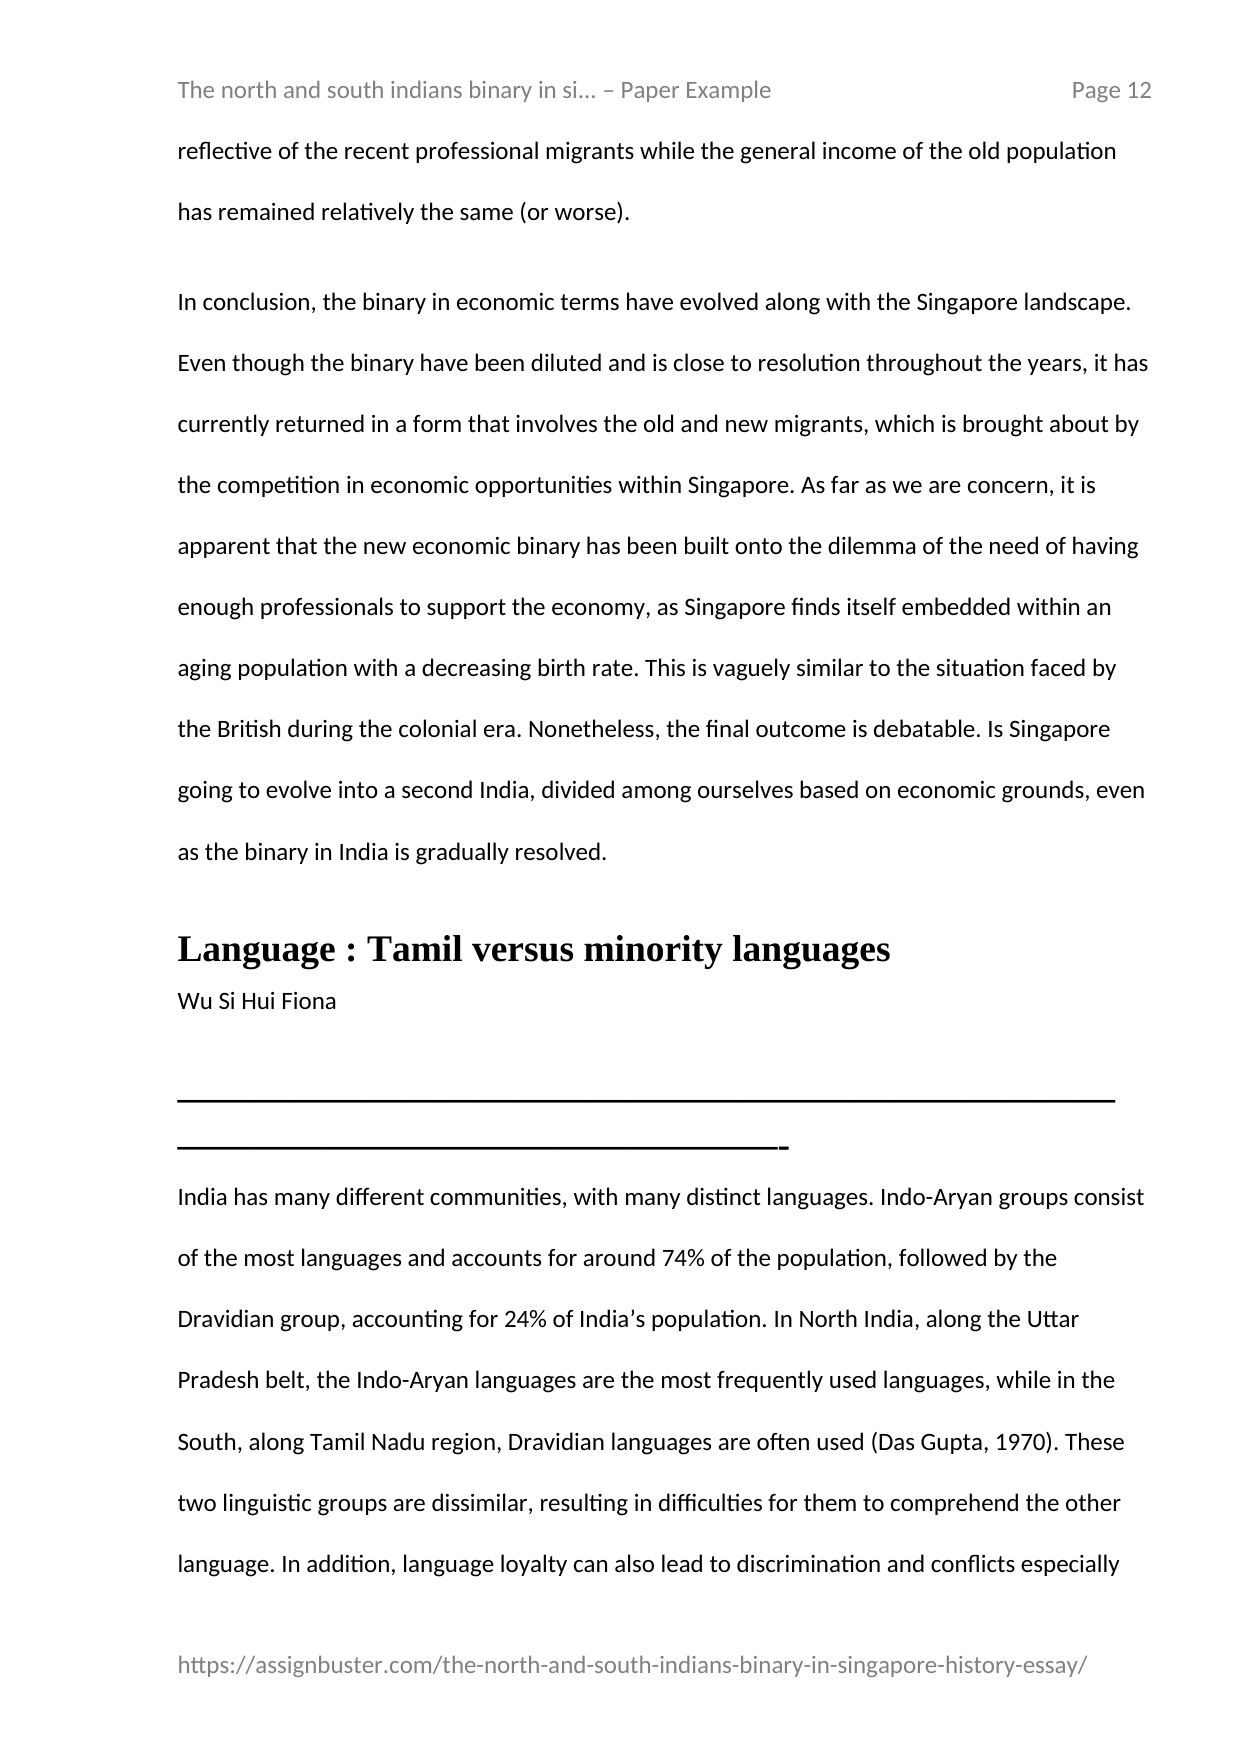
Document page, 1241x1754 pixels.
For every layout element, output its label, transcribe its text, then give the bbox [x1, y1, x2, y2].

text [177, 135, 1152, 226]
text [177, 1181, 1152, 1578]
text In conclusion, the binary in economic terms have evolved along with the Singapore landscape. Even though the binary have been diluted and is close to resolution throughout the years, it has currently returned in a form that involves the old and new migrants, which is brought about by the competition in economic opportunities within Singapore. As far as we are concern, it is apparent that the new economic binary has been built onto the dilemma of the need of having enough professionals to support the economy, as Singapore finds itself embedded within an aging population with a decreasing birth rate. This is vaguely similar to the situation faced by the British during the colonial era. Nonetheless, the final outcome is debatable. Is Singapore going to evolve into a second India, divided among ourselves based on economic grounds, even as the binary in India is gradually resolved. [177, 286, 1152, 866]
text Wu Si Hui Fiona [177, 985, 1152, 1016]
subtitle —————————————————————————————————————————- [177, 1076, 1152, 1166]
subtitle Language : Tamil versus minority languages [177, 926, 1152, 969]
